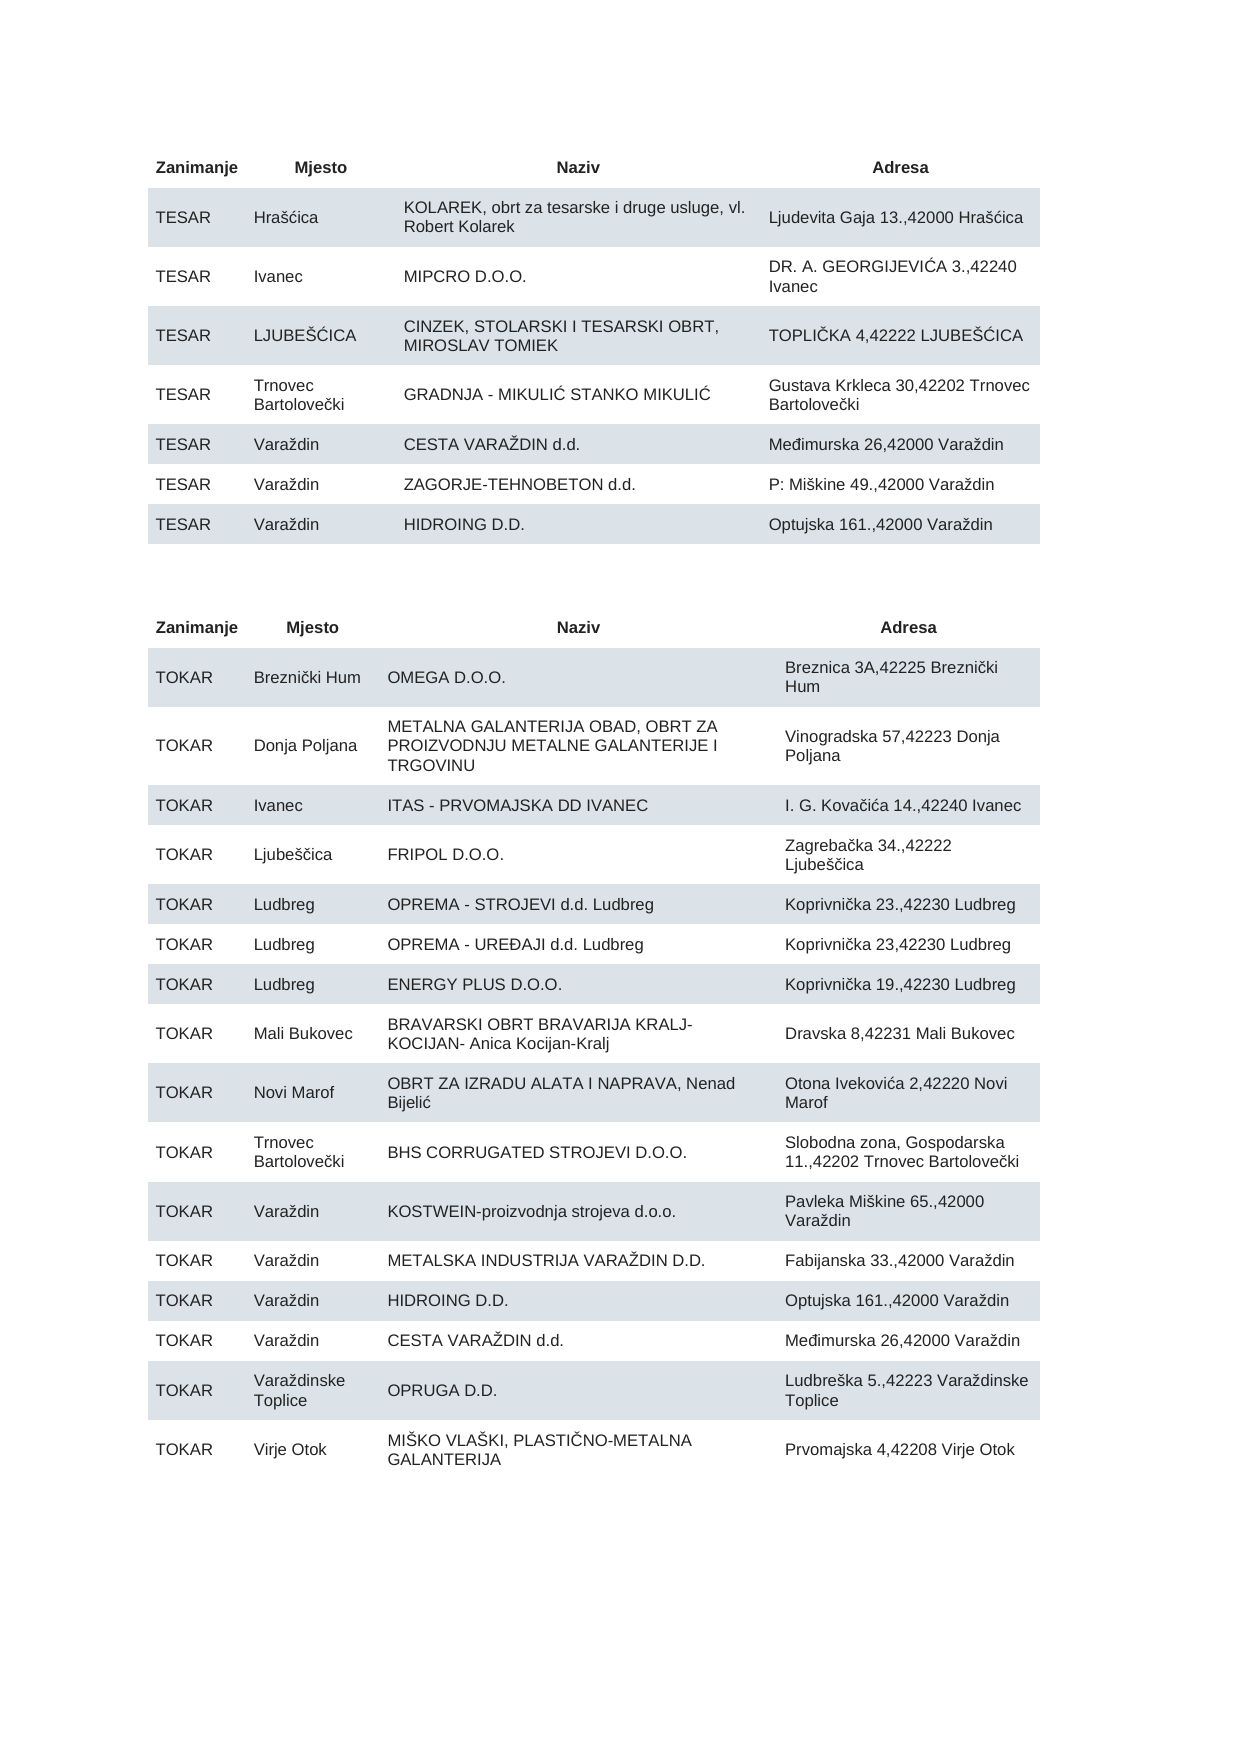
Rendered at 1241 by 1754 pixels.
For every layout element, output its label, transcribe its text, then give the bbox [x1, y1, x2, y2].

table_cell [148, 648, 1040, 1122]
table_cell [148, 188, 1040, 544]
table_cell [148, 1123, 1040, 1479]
table_header Adresa [761, 148, 1040, 188]
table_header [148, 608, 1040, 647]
table_header Zanimanje [148, 148, 246, 188]
table_header Naziv [396, 148, 761, 188]
table_header Mjesto [246, 148, 396, 188]
